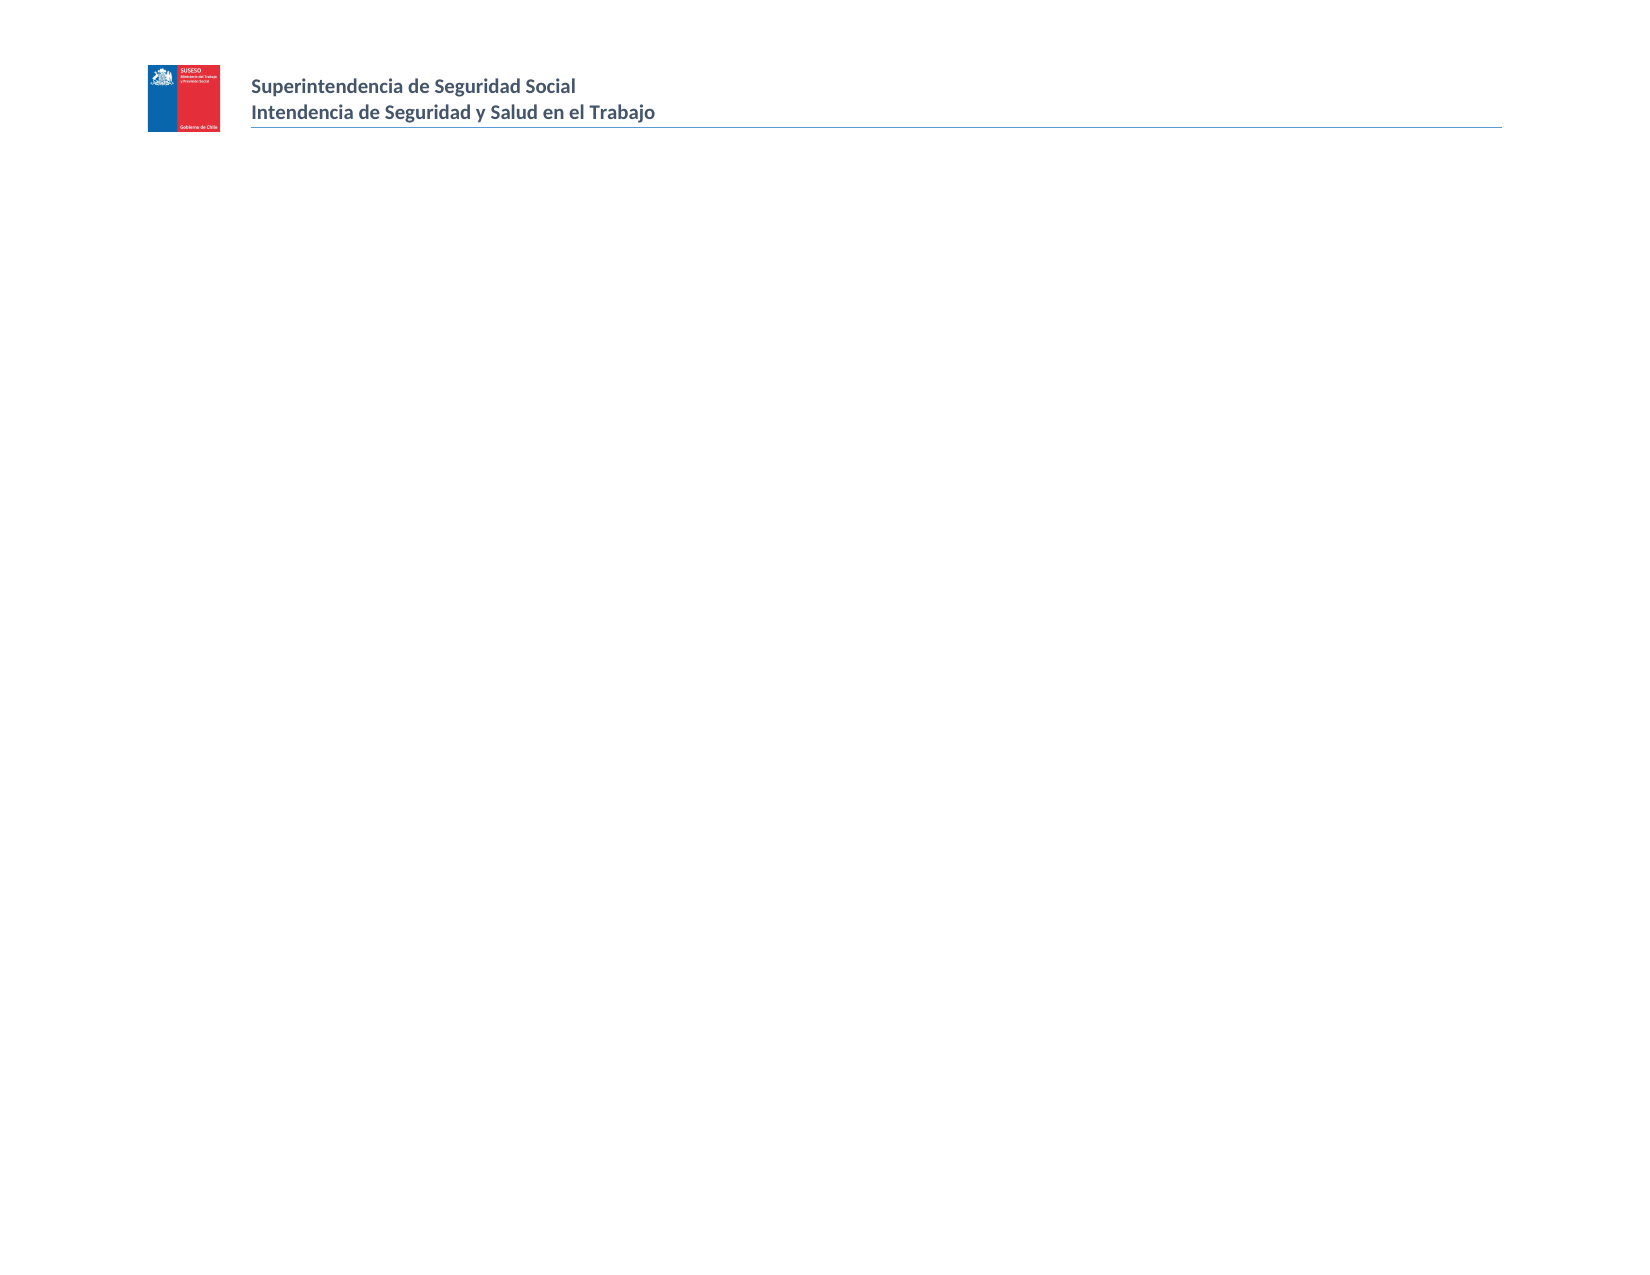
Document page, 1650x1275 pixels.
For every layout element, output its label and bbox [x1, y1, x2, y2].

picture [147, 65, 221, 132]
